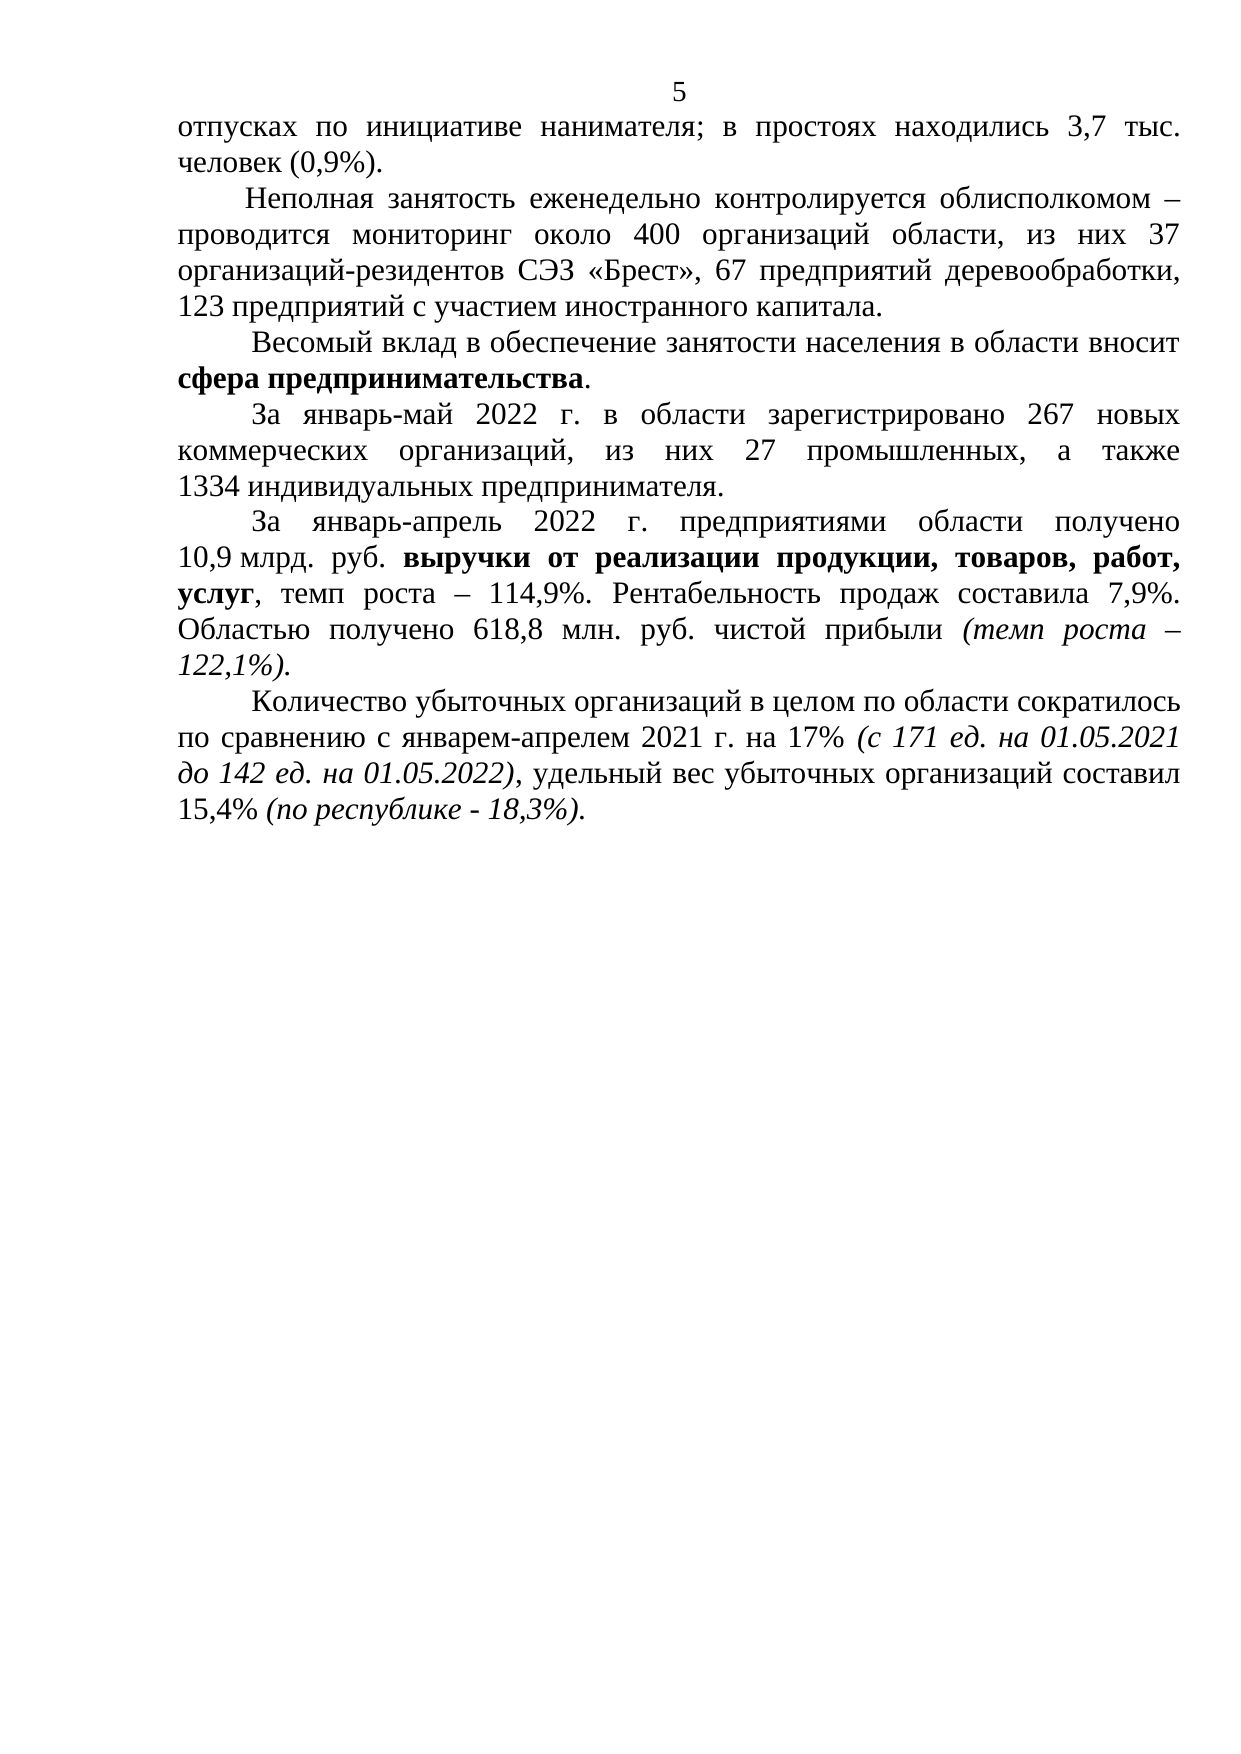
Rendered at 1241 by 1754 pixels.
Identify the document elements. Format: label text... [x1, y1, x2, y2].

text Неполная занятость еженедельно контролируется облисполкомом – проводится мониторинг около 400 организаций области, из них 37 организаций-резидентов СЭЗ «Брест», 67 предприятий деревообработки, 123 предприятий с участием иностранного капитала. [177, 179, 1181, 323]
text За январь-май 2022 г. в области зарегистрировано 267 новых коммерческих организаций, из них 27 промышленных, а также 1334 индивидуальных предпринимателя. [177, 395, 1181, 503]
text За январь-апрель 2022 г. предприятиями области получено 10,9 млрд. руб. выручки от реализации продукции, товаров, работ, услуг, темп роста – 114,9%. Рентабельность продаж составила 7,9%. Областью получено 618,8 млн. руб. чистой прибыли (темп роста – 122,1%). [177, 503, 1181, 682]
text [177, 107, 1181, 179]
text Весомый вклад в обеспечение занятости населения в области вносит сфера предпринимательства. [177, 323, 1181, 395]
text Количество убыточных организаций в целом по области сократилось по сравнению с январем-апрелем 2021 г. на 17% (с 171 ед. на 01.05.2021 до 142 ед. на 01.05.2022), удельный вес убыточных организаций составил 15,4% (по республике - 18,3%). [177, 682, 1181, 826]
